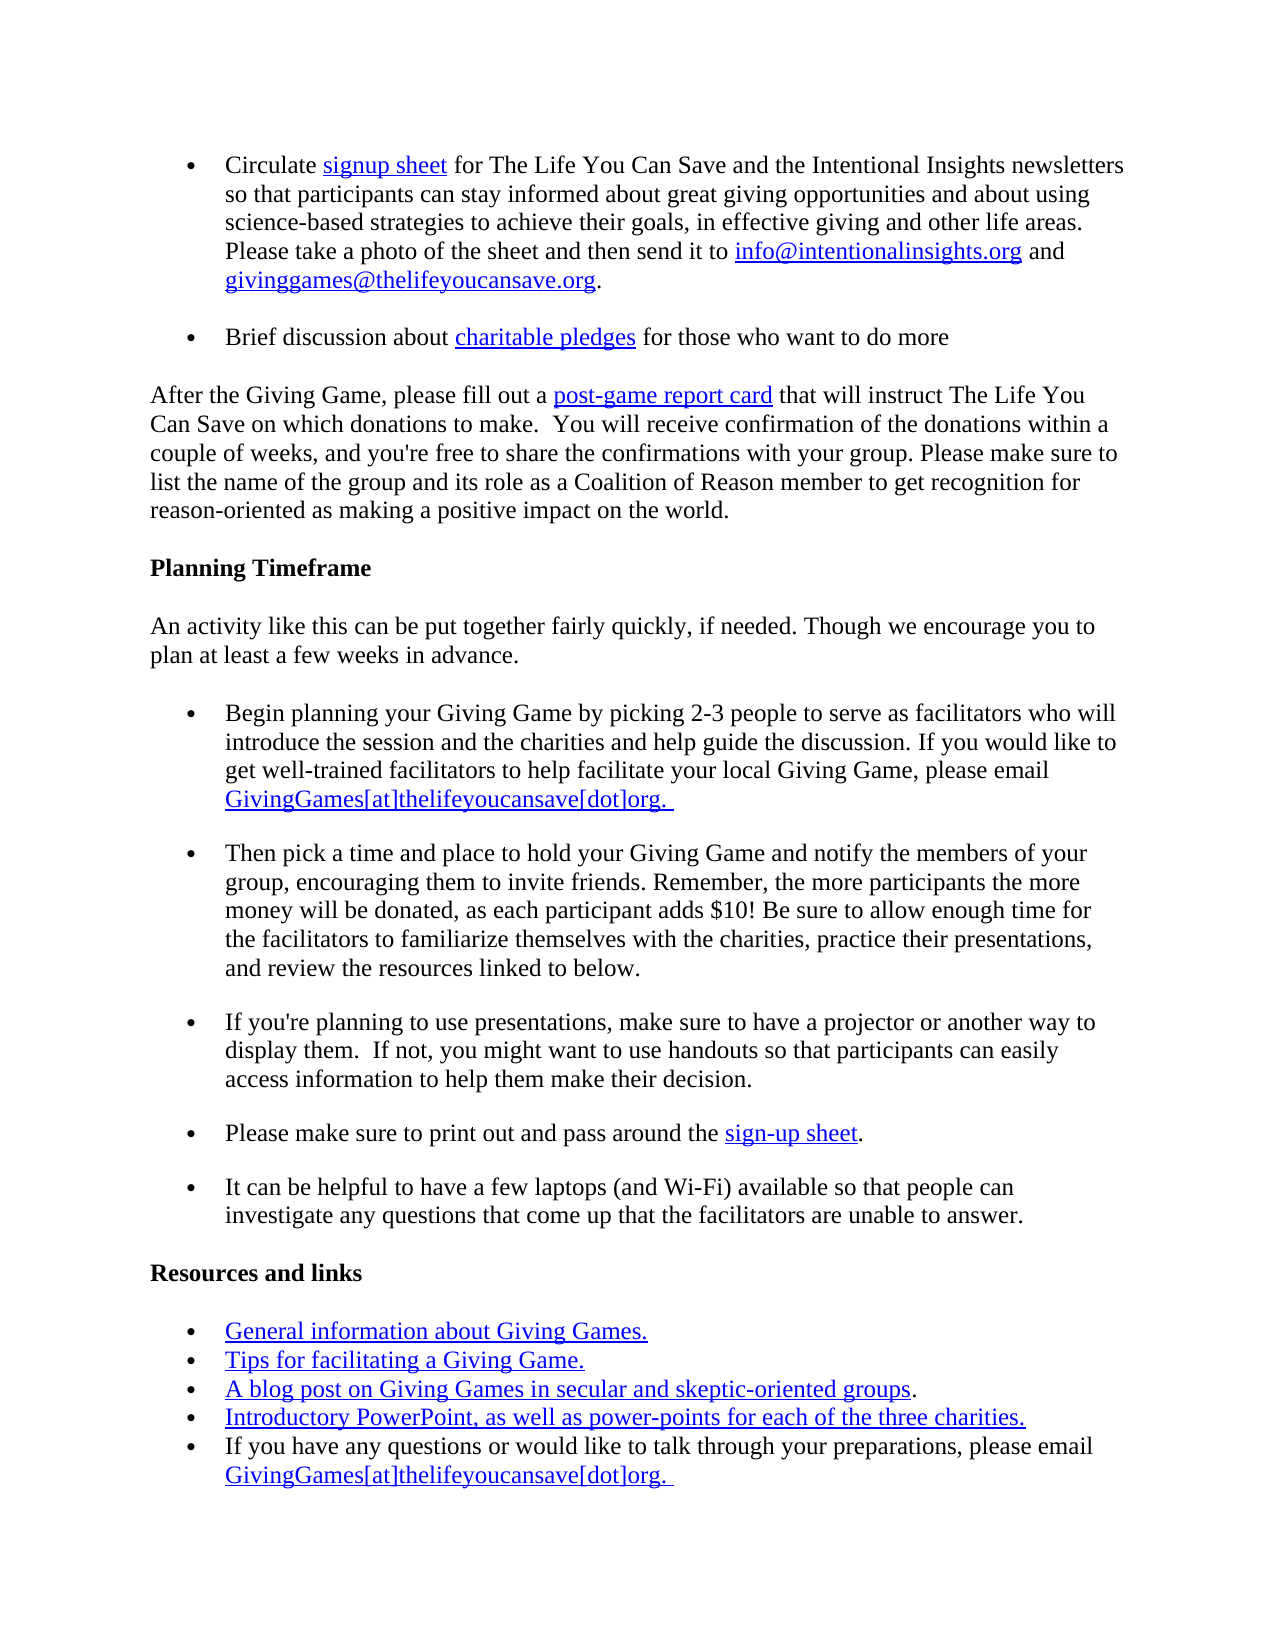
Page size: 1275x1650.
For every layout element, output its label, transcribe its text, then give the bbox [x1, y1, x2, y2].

text After the Giving Game, please fill out a post-game report card that will instruct The Life You Can Save on which donations to make. You will receive confirmation of the donations within a couple of weeks, and you're free to share the confirmations with your group. Please make sure to list the name of the group and its role as a Coalition of Reason member to get recognition for reason-oriented as making a positive impact on the world. [150, 380, 1125, 524]
list If you're planning to use presentations, make sure to have a projector or another way to display them. If not, you might want to use handouts so that participants can easily access information to help them make their decision. [187, 1007, 1125, 1093]
list If you have any questions or would like to talk through your preparations, please email GivingGames[at]thelifeyoucansave[dot]org. [187, 1431, 1125, 1489]
list Then pick a time and place to hold your Giving Game and notify the members of your group, encouraging them to invite friends. Remember, the more participants the more money will be donated, as each participant adds $10! Be sure to allow enough time for the facilitators to familiarize themselves with the charities, practice their presentations, and review the resources linked to below. [187, 838, 1125, 982]
list Brief discussion about charitable pledges for those who want to do more [187, 322, 1125, 351]
text Resources and links [150, 1258, 1125, 1287]
text Planning Timeframe [150, 553, 1125, 582]
list A blog post on Giving Games in secular and skeptic-oriented groups. [187, 1374, 1125, 1402]
list Circulate signup sheet for The Life You Can Save and the Intentional Insights newsletters so that participants can stay informed about great giving opportunities and about using science-based strategies to achieve their goals, in effective giving and other life areas. Please take a photo of the sheet and then send it to info@intentionalinsights.org and givinggames@thelifeyoucansave.org. [187, 150, 1125, 322]
list Tips for facilitating a Giving Game. [187, 1345, 1125, 1374]
list It can be helpful to have a few laptops (and Wi-Fi) available so that people can investigate any questions that come up that the facilitators are unable to answer. [187, 1172, 1125, 1229]
list Please make sure to print out and pass around the sign-up sheet. [187, 1118, 1125, 1147]
text An activity like this can be put together fairly quickly, if needed. Though we encourage you to plan at least a few weeks in advance. [150, 611, 1125, 669]
list General information about Giving Games. [187, 1316, 1125, 1345]
list Begin planning your Giving Game by picking 2-3 people to serve as facilitators who will introduce the session and the charities and help guide the discussion. If you would like to get well-trained facilitators to help facilitate your local Giving Game, please email GivingGames[at]thelifeyoucansave[dot]org. [187, 698, 1125, 813]
list Introductory PowerPoint, as well as power-points for each of the three charities. [187, 1402, 1125, 1431]
